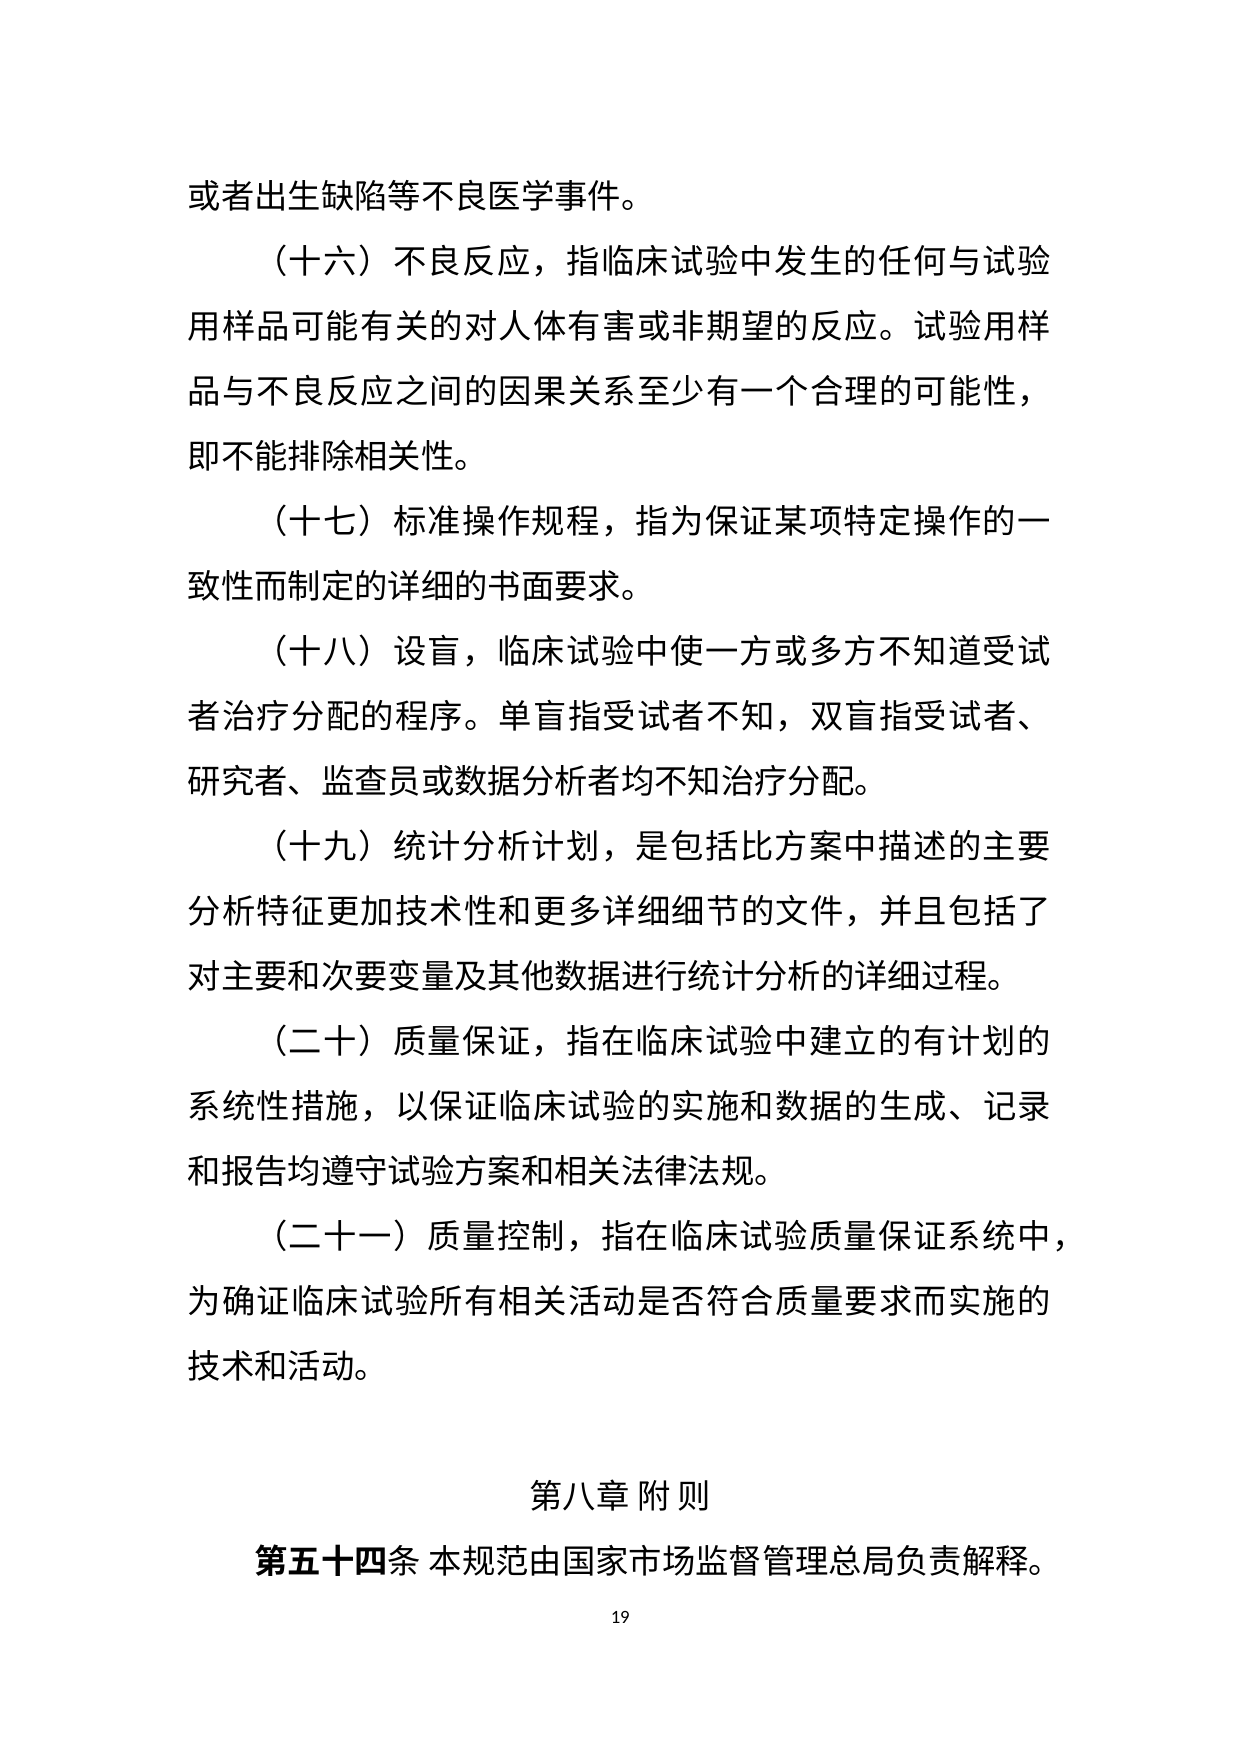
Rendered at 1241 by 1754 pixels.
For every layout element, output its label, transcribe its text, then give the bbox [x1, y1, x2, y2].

text （十八）设盲，临床试验中使一方或多方不知道受试者治疗分配的程序。单盲指受试者不知，双盲指受试者、研究者、监查员或数据分析者均不知治疗分配。 [187, 617, 1053, 812]
text 第五十四条 本规范由国家市场监督管理总局负责解释。 [187, 1527, 1053, 1592]
text （十六）不良反应，指临床试验中发生的任何与试验用样品可能有关的对人体有害或非期望的反应。试验用样品与不良反应之间的因果关系至少有一个合理的可能性，即不能排除相关性。 [187, 227, 1053, 487]
text （十九）统计分析计划，是包括比方案中描述的主要分析特征更加技术性和更多详细细节的文件，并且包括了对主要和次要变量及其他数据进行统计分析的详细过程。 [187, 812, 1053, 1007]
text （二十）质量保证，指在临床试验中建立的有计划的系统性措施，以保证临床试验的实施和数据的生成、记录和报告均遵守试验方案和相关法律法规。 [187, 1007, 1053, 1202]
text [187, 162, 1053, 227]
text 第八章 附 则 [187, 1462, 1053, 1527]
text （二十一）质量控制，指在临床试验质量保证系统中，为确证临床试验所有相关活动是否符合质量要求而实施的技术和活动。 [187, 1202, 1053, 1397]
text （十七）标准操作规程，指为保证某项特定操作的一致性而制定的详细的书面要求。 [187, 487, 1053, 617]
